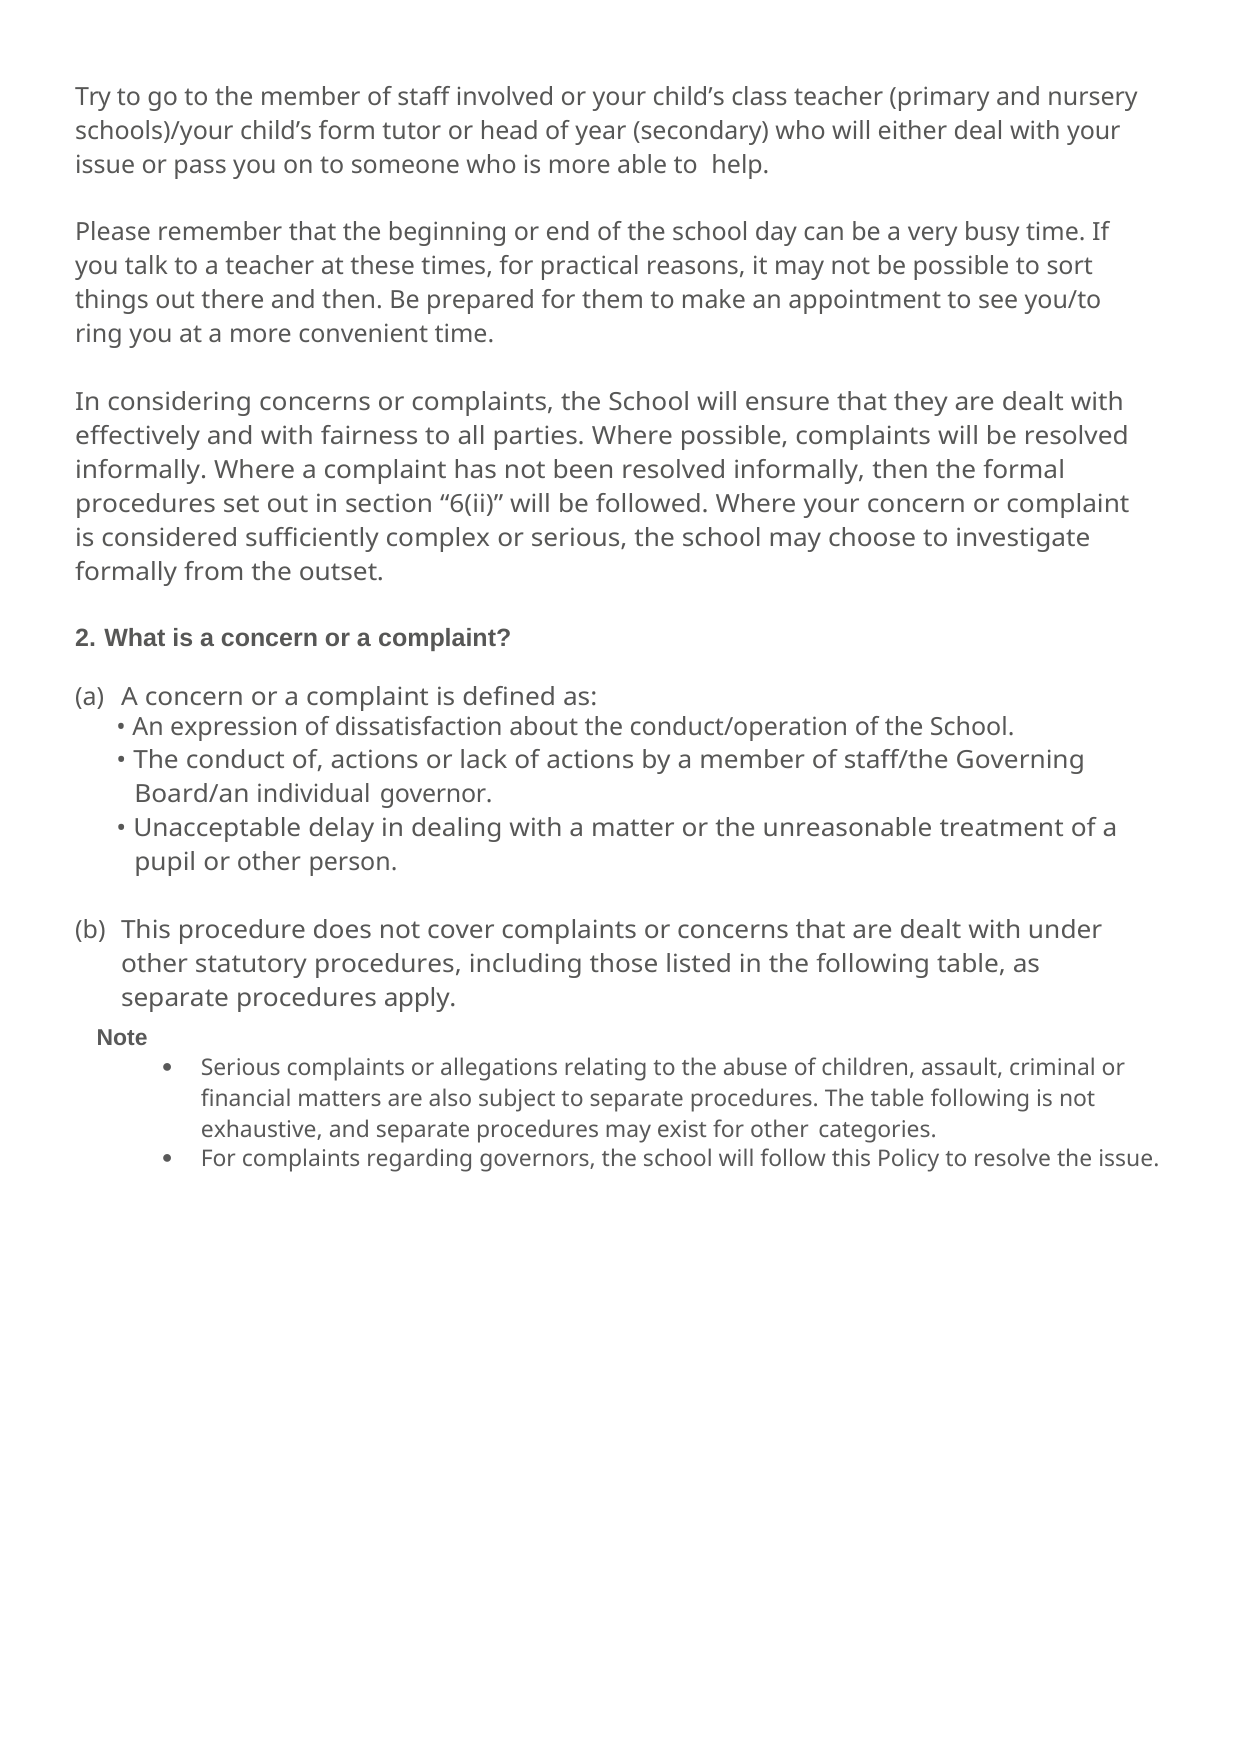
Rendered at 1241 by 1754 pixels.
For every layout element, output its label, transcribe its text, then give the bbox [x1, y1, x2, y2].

list A concern or a complaint is defined as: [75, 681, 1240, 712]
list Serious complaints or allegations relating to the abuse of children, assault, criminal or financial matters are also subject to separate procedures. The table following is not exhaustive, and separate procedures may exist for other categories. [163, 1051, 1151, 1145]
text Please remember that the beginning or end of the school day can be a very busy time. If you talk to a teacher at these times, for practical reasons, it may not be possible to sort things out there and then. Be prepared for them to make an appointment to see you/to ring you at a more convenient time. [75, 214, 1142, 350]
text Note [96, 1025, 1240, 1051]
subtitle What is a concern or a complaint? [75, 623, 1240, 652]
text • Unacceptable delay in dealing with a matter or the unreasonable treatment of a pupil or other person. [116, 810, 1142, 878]
text In considering concerns or complaints, the School will ensure that they are dealt with effectively and with fairness to all parties. Where possible, complaints will be resolved informally. Where a complaint has not been resolved informally, then the formal procedures set out in section “6(ii)” will be followed. Where your concern or complaint is considered sufficiently complex or serious, the school may choose to investigate formally from the outset. [75, 383, 1142, 588]
text • The conduct of, actions or lack of actions by a member of staff/the Governing Board/an individual governor. [116, 742, 1163, 810]
text Try to go to the member of staff involved or your child’s class teacher (primary and nursery schools)/your child’s form tutor or head of year (secondary) who will either deal with your issue or pass you on to someone who is more able to help. [75, 78, 1163, 180]
text • An expression of dissatisfaction about the conduct/operation of the School. [116, 712, 1240, 742]
list This procedure does not cover complaints or concerns that are dealt with under other statutory procedures, including those listed in the following table, as separate procedures apply. [75, 911, 1118, 1014]
list For complaints regarding governors, the school will follow this Policy to resolve the issue. [163, 1145, 1240, 1172]
